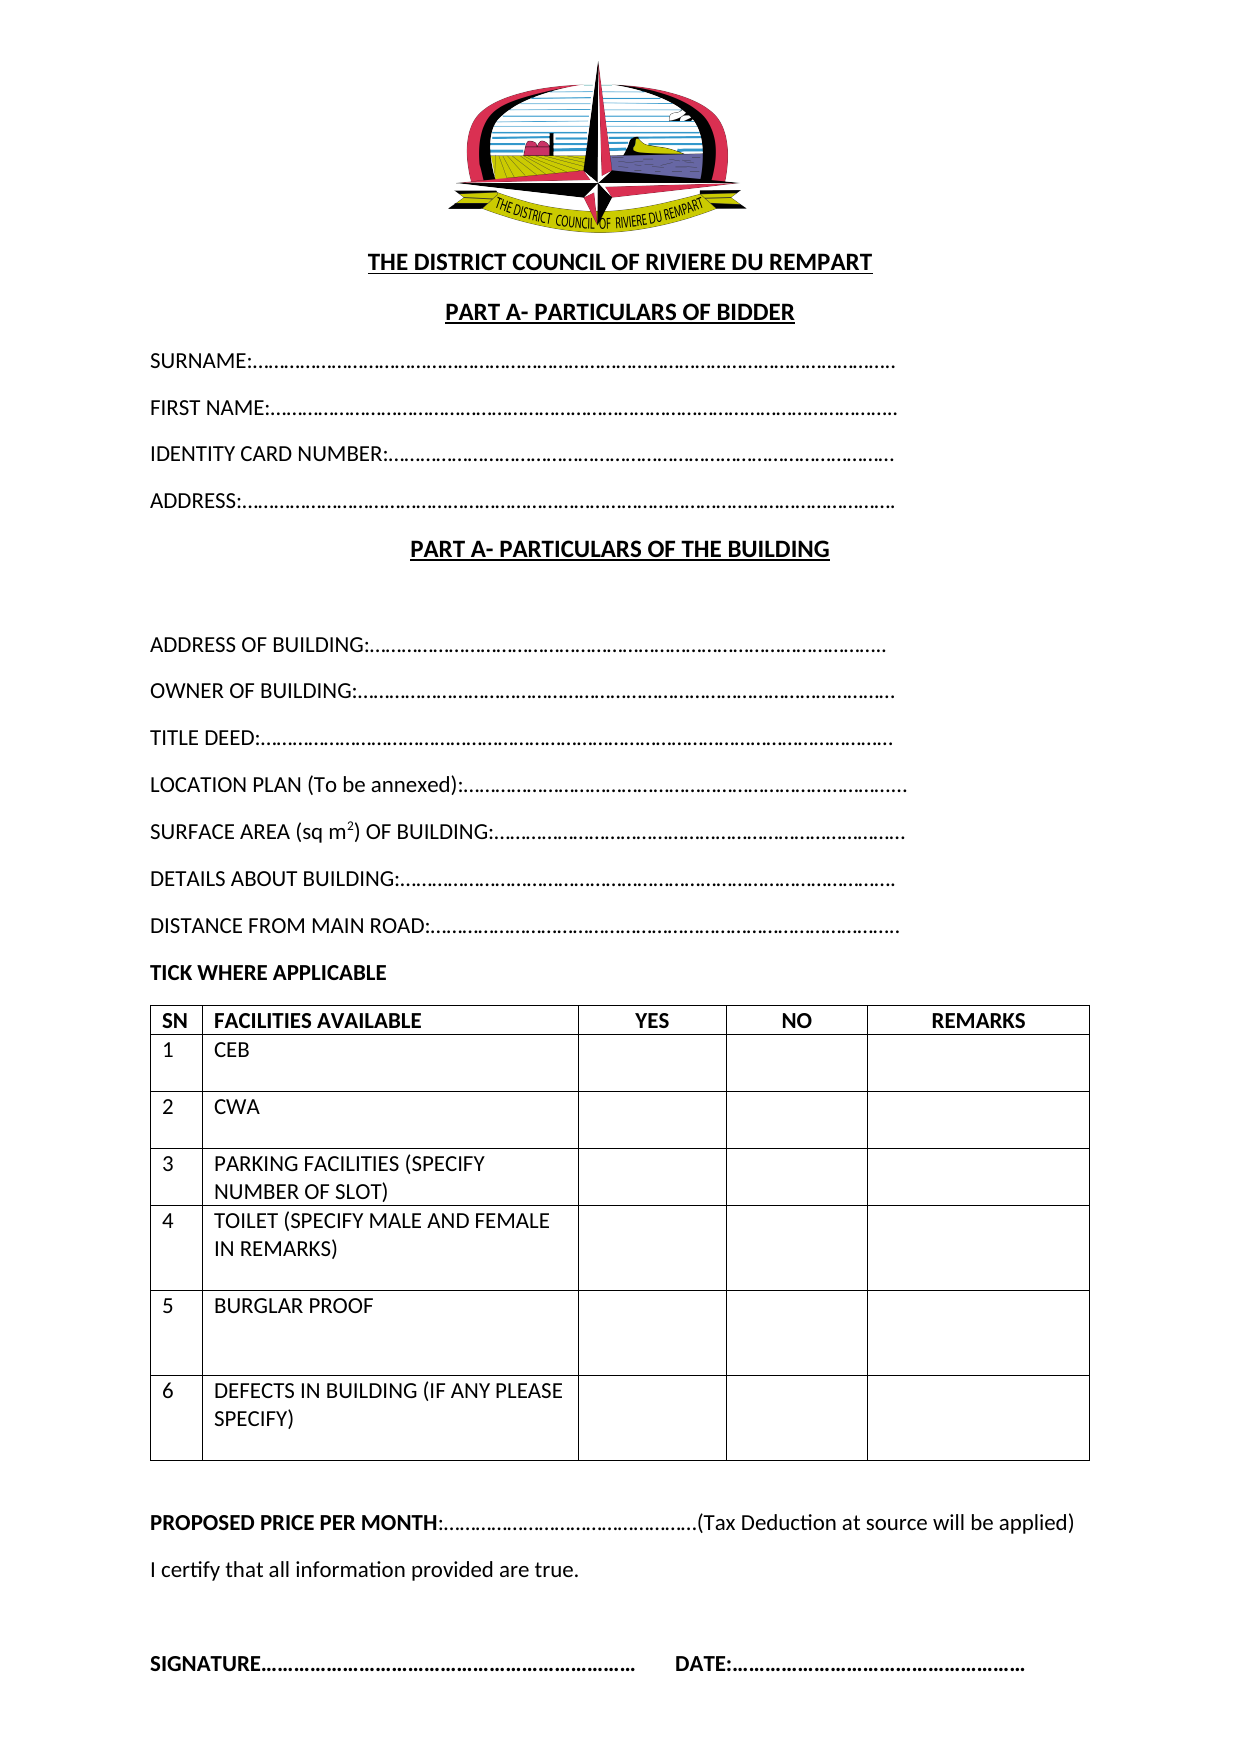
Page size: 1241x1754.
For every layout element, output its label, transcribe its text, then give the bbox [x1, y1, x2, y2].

text OWNER OF BUILDING:………………………………………………………………………………………… [150, 677, 1090, 704]
table_header NO [727, 1006, 867, 1034]
table_cell [868, 1035, 1089, 1091]
picture [448, 61, 747, 233]
table_cell [868, 1206, 1089, 1290]
text SURNAME:………………………………………………………………………………………………………….. [150, 346, 1090, 374]
table_cell [727, 1206, 867, 1290]
text FIRST NAME:……………………………………………………………………………………………………….. [150, 393, 1090, 421]
table_cell 2 [151, 1092, 202, 1148]
table_cell DEFECTS IN BUILDING (IF ANY PLEASE SPECIFY) [203, 1376, 578, 1460]
table_cell [727, 1092, 867, 1148]
table_cell 6 [151, 1376, 202, 1460]
text ADDRESS OF BUILDING:…………………………………………………………………………………….. [150, 630, 1090, 658]
table_cell TOILET (SPECIFY MALE AND FEMALE IN REMARKS) [203, 1206, 578, 1290]
table_cell [579, 1149, 726, 1205]
text LOCATION PLAN (To be annexed):………………………………………………………………………… [150, 770, 1090, 798]
table_cell [727, 1376, 867, 1460]
table_header SN [151, 1006, 202, 1034]
table_cell [579, 1206, 726, 1290]
table_cell 5 [151, 1291, 202, 1375]
table_cell [868, 1092, 1089, 1148]
text ADDRESS:……………………………………………………………………………………………………………. [150, 486, 1090, 514]
text PART A- PARTICULARS OF BIDDER [150, 296, 1090, 327]
table_cell [868, 1376, 1089, 1460]
table_cell [727, 1035, 867, 1091]
table_cell BURGLAR PROOF [203, 1291, 578, 1375]
table_cell [579, 1376, 726, 1460]
table_cell [727, 1149, 867, 1205]
table_header REMARKS [868, 1006, 1089, 1034]
table_cell [579, 1092, 726, 1148]
table_cell CWA [203, 1092, 578, 1148]
text PART A- PARTICULARS OF THE BUILDING [150, 533, 1090, 564]
text I certify that all information provided are true. [150, 1555, 1090, 1583]
table_cell [579, 1035, 726, 1091]
table_cell 4 [151, 1206, 202, 1290]
table_header YES [579, 1006, 726, 1034]
table_cell [868, 1149, 1089, 1205]
text TITLE DEED:………………………………………………………………………………………………………… [150, 723, 1090, 751]
text IDENTITY CARD NUMBER:…………………………………………………………………………………… [150, 439, 1090, 467]
table_cell [579, 1291, 726, 1375]
table_cell [868, 1291, 1089, 1375]
text SIGNATURE…………………………………………………………… DATE:……………………………………………… [150, 1649, 1090, 1677]
table_cell [727, 1291, 867, 1375]
table_cell 3 [151, 1149, 202, 1205]
table_cell CEB [203, 1035, 578, 1091]
table_cell PARKING FACILITIES (SPECIFY NUMBER OF SLOT) [203, 1149, 578, 1205]
text TICK WHERE APPLICABLE [150, 958, 1090, 986]
text THE DISTRICT COUNCIL OF RIVIERE DU REMPART [150, 247, 1090, 277]
text SURFACE AREA (sq m2) OF BUILDING:…………………………………………………………………… [150, 817, 1090, 845]
table_cell 1 [151, 1035, 202, 1091]
table_header FACILITIES AVAILABLE [203, 1006, 578, 1034]
text PROPOSED PRICE PER MONTH:…………………………………………(Tax Deduction at source will be applied) [150, 1508, 1090, 1536]
text DISTANCE FROM MAIN ROAD:…………………………………………………………………………….. [150, 911, 1090, 939]
text DETAILS ABOUT BUILDING:…………………………………………………………………………………. [150, 864, 1090, 892]
